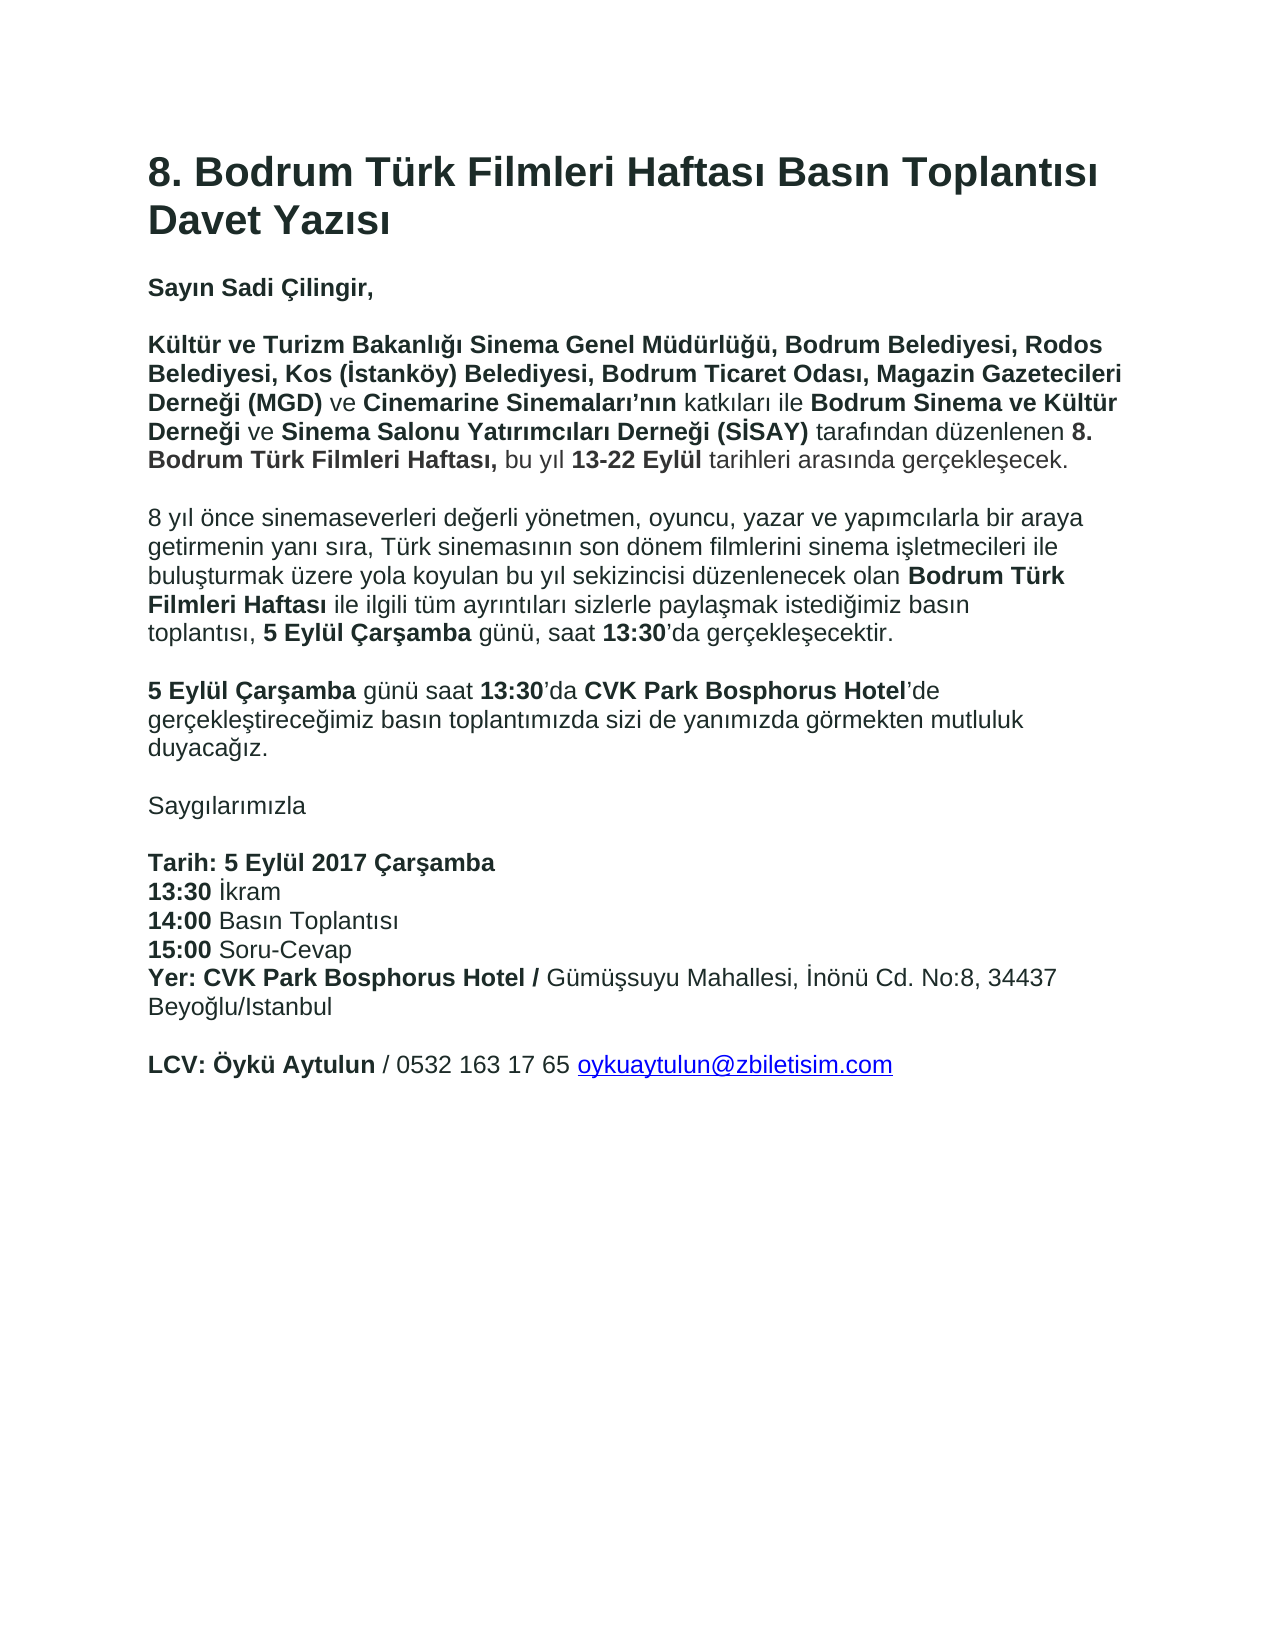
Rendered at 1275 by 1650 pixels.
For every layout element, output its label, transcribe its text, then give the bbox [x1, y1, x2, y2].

text 5 Eylül Çarşamba günü saat 13:30’da CVK Park Bosphorus Hotel’de gerçekleştireceğimiz basın toplantımızda sizi de yanımızda görmekten mutluluk duyacağız. [148, 676, 1127, 762]
text 13:30 İkram [148, 877, 1127, 906]
text Sayın Sadi Çilingir, [148, 273, 1127, 301]
text LCV: Öykü Aytulun / 0532 163 17 65 oykuaytulun@zbiletisim.com [148, 1050, 1127, 1078]
text Yer: CVK Park Bosphorus Hotel / Gümüşsuyu Mahallesi, İnönü Cd. No:8, 34437 Beyoğlu/Istanbul [148, 963, 1127, 1021]
text Tarih: 5 Eylül 2017 Çarşamba [148, 848, 1127, 877]
text Saygılarımızla [148, 791, 1127, 820]
text 8. Bodrum Türk Filmleri Haftası Basın Toplantısı Davet Yazısı [148, 148, 1127, 243]
text Kültür ve Turizm Bakanlığı Sinema Genel Müdürlüğü, Bodrum Belediyesi, Rodos Belediyesi, Kos (İstanköy) Belediyesi, Bodrum Ticaret Odası, Magazin Gazetecileri Derneği (MGD) ve Cinemarine Sinemaları’nın katkıları ile Bodrum Sinema ve Kültür Derneği ve Sinema Salonu Yatırımcıları Derneği (SİSAY) tarafından düzenlenen 8. Bodrum Türk Filmleri Haftası, bu yıl 13-22 Eylül tarihleri arasında gerçekleşecek. [148, 331, 1127, 474]
text 8 yıl önce sinemaseverleri değerli yönetmen, oyuncu, yazar ve yapımcılarla bir araya getirmenin yanı sıra, Türk sinemasının son dönem filmlerini sinema işletmecileri ile buluşturmak üzere yola koyulan bu yıl sekizincisi düzenlenecek olan Bodrum Türk Filmleri Haftası ile ilgili tüm ayrıntıları sizlerle paylaşmak istediğimiz basın toplantısı, 5 Eylül Çarşamba günü, saat 13:30’da gerçekleşecektir. [148, 503, 1127, 647]
text 14:00 Basın Toplantısı [148, 906, 1127, 935]
text 15:00 Soru-Cevap [148, 935, 1127, 963]
